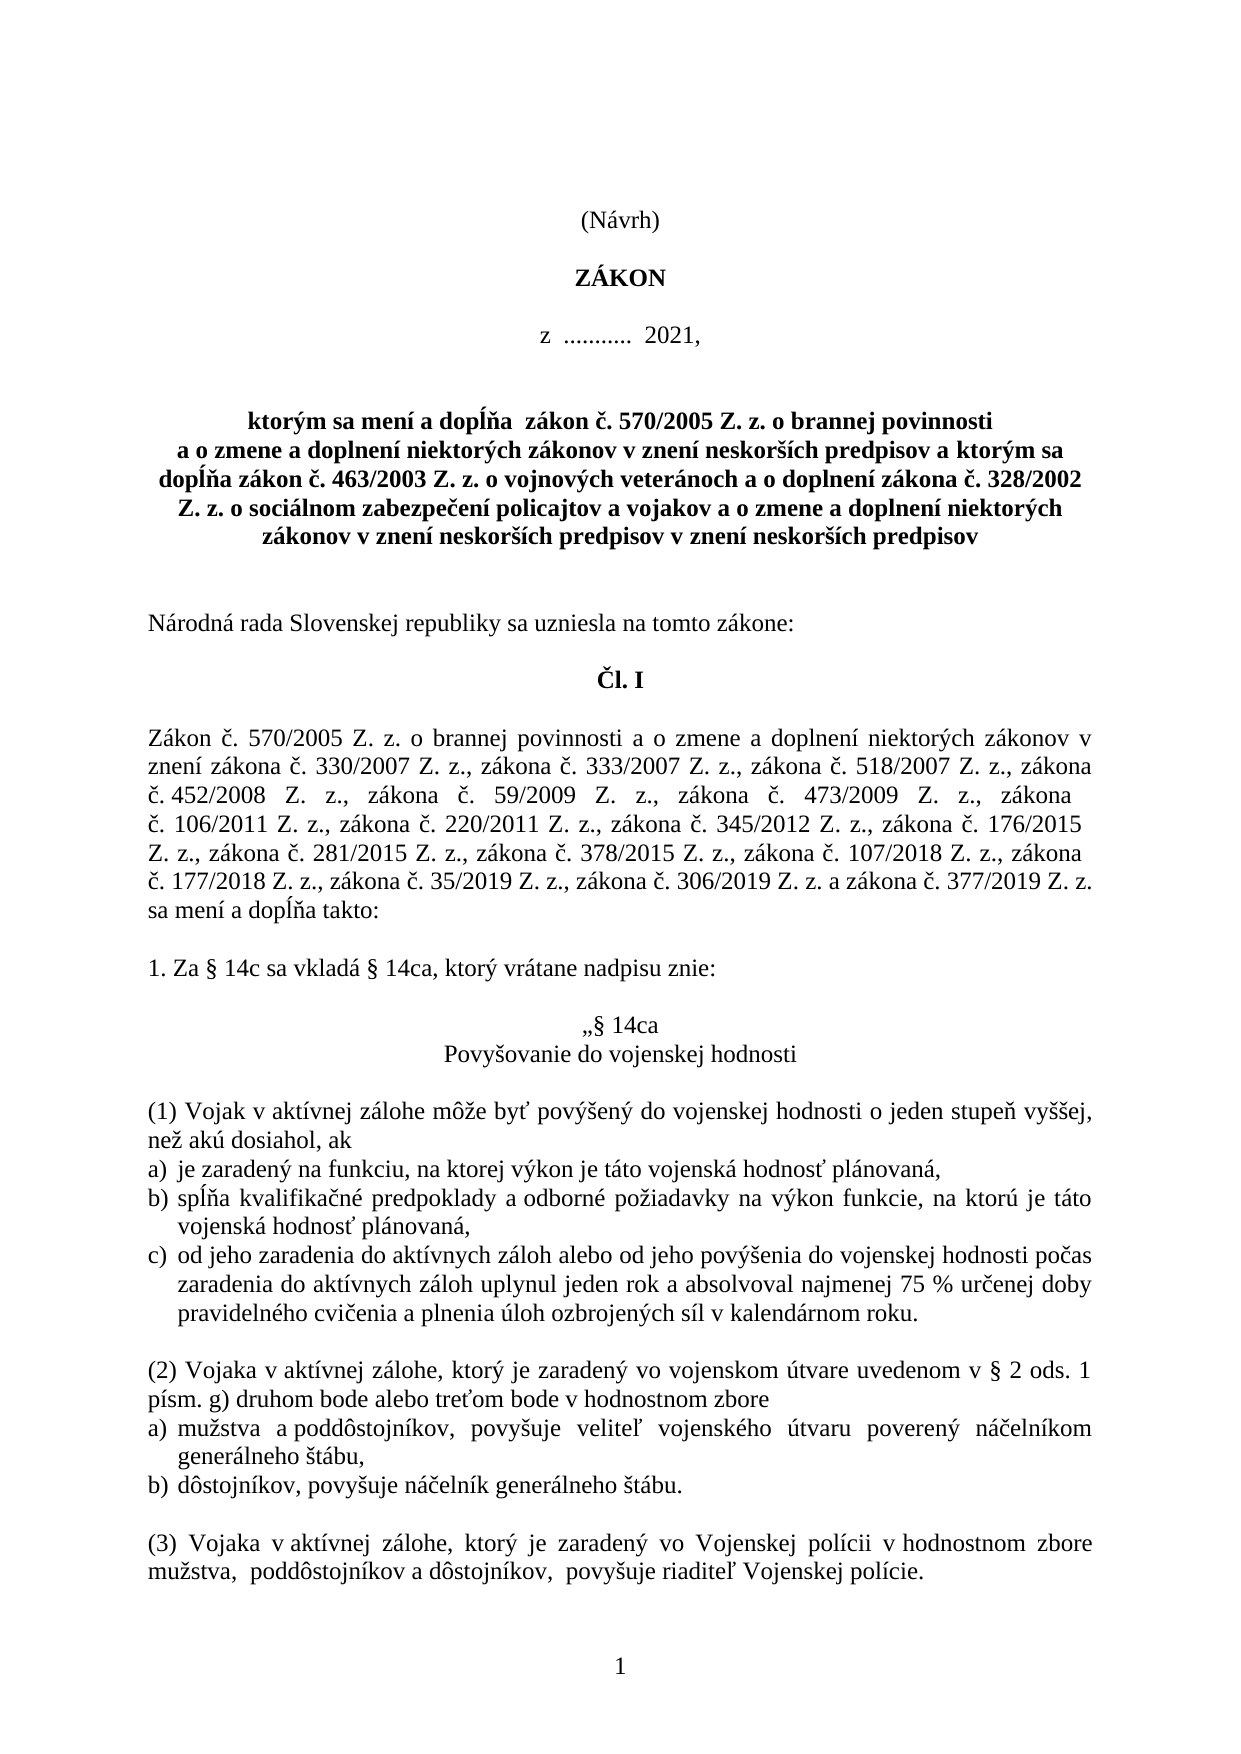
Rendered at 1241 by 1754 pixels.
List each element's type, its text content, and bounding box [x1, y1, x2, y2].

subtitle dôstojníkov, povyšuje náčelník generálneho štábu. [148, 1470, 1093, 1499]
text Zákon č. 570/2005 Z. z. o brannej povinnosti a o zmene a doplnení niektorých zákonov v znení zákona č. 330/2007 Z. z., zákona č. 333/2007 Z. z., zákona č. 518/2007 Z. z., zákona č. 452/2008 Z. z., zákona č. 59/2009 Z. z., zákona č. 473/2009 Z. z., zákona č. 106/2011 Z. z., zákona č. 220/2011 Z. z., zákona č. 345/2012 Z. z., zákona č. 176/2015 Z. z., zákona č. 281/2015 Z. z., zákona č. 378/2015 Z. z., zákona č. 107/2018 Z. z., zákona č. 177/2018 Z. z., zákona č. 35/2019 Z. z., zákona č. 306/2019 Z. z. a zákona č. 377/2019 Z. z. sa mení a dopĺňa takto: [148, 723, 1093, 924]
text (Návrh) [148, 205, 1093, 234]
list je zaradený na funkciu, na ktorej výkon je táto vojenská hodnosť plánovaná, [148, 1154, 1093, 1183]
list spĺňa kvalifikačné predpoklady a odborné požiadavky na výkon funkcie, na ktorú je táto vojenská hodnosť plánovaná, [148, 1183, 1093, 1240]
subtitle (1) Vojak v aktívnej zálohe môže byť povýšený do vojenskej hodnosti o jeden stupeň vyššej, než akú dosiahol, ak [148, 1096, 1093, 1154]
subtitle mužstva a poddôstojníkov, povyšuje veliteľ vojenského útvaru poverený náčelníkom generálneho štábu, [148, 1413, 1093, 1470]
text ktorým sa mení a dopĺňa zákon č. 570/2005 Z. z. o brannej povinnosti a o zmene a doplnení niektorých zákonov v znení neskorších predpisov a ktorým sa dopĺňa zákon č. 463/2003 Z. z. o vojnových veteránoch a o doplnení zákona č. 328/2002 Z. z. o sociálnom zabezpečení policajtov a vojakov a o zmene a doplnení niektorých zákonov v znení neskorších predpisov v znení neskorších predpisov [148, 406, 1093, 579]
text Národná rada Slovenskej republiky sa uzniesla na tomto zákone: [148, 608, 1093, 636]
list od jeho zaradenia do aktívnych záloh alebo od jeho povýšenia do vojenskej hodnosti počas zaradenia do aktívnych záloh uplynul jeden rok a absolvoval najmenej 75 % určenej doby pravidelného cvičenia a plnenia úloh ozbrojených síl v kalendárnom roku. [148, 1240, 1093, 1326]
text Povyšovanie do vojenskej hodnosti [148, 1039, 1093, 1068]
text Čl. I [148, 665, 1093, 694]
list 1. Za § 14c sa vkladá § 14ca, ktorý vrátane nadpisu znie: [148, 953, 1093, 981]
subtitle (3) Vojaka v aktívnej zálohe, ktorý je zaradený vo Vojenskej polícii v hodnostnom zbore mužstva, poddôstojníkov a dôstojníkov, povyšuje riaditeľ Vojenskej polície. [148, 1528, 1093, 1585]
text „§ 14ca [148, 1010, 1093, 1039]
text Zákon [148, 263, 1093, 291]
text z ........... 2021, [148, 320, 1093, 349]
subtitle (2) Vojaka v aktívnej zálohe, ktorý je zaradený vo vojenskom útvare uvedenom v § 2 ods. 1 písm. g) druhom bode alebo treťom bode v hodnostnom zbore [148, 1355, 1093, 1413]
